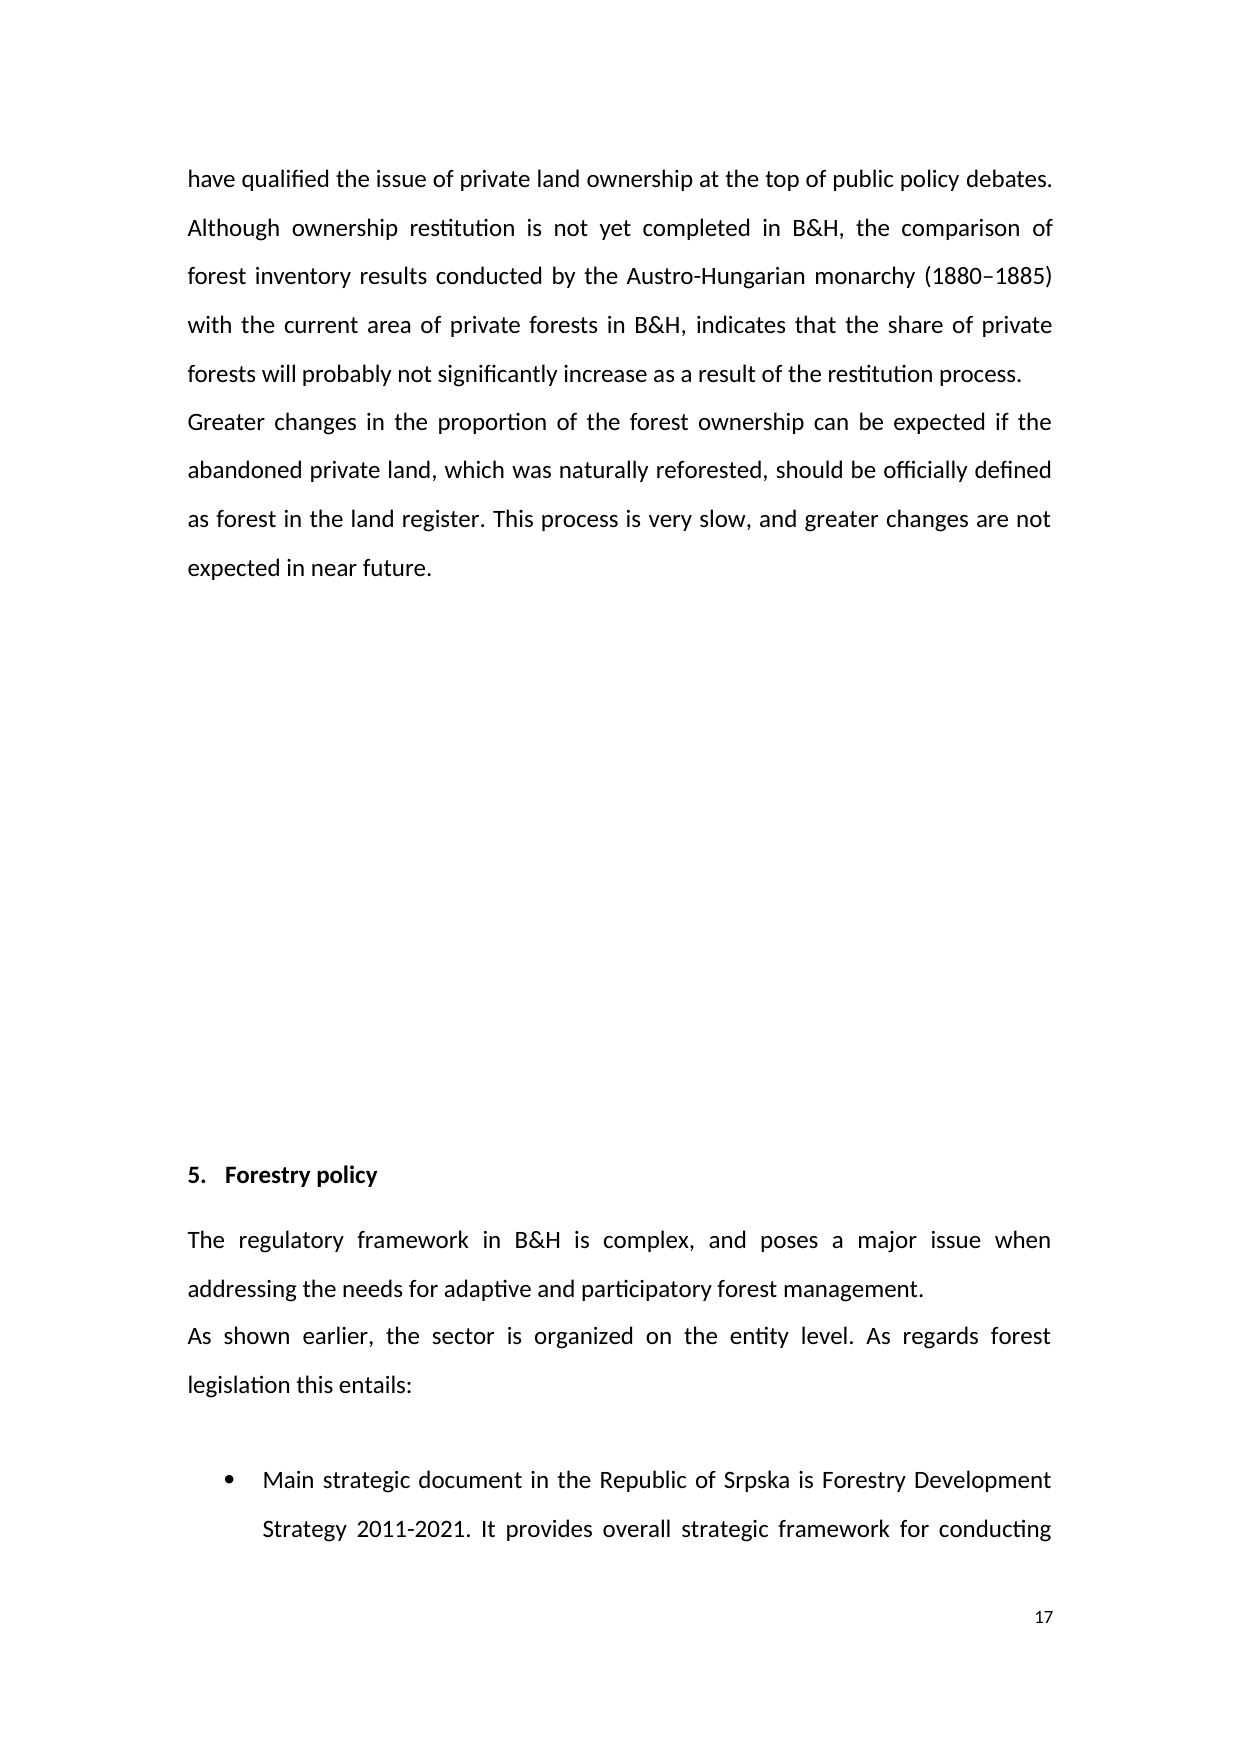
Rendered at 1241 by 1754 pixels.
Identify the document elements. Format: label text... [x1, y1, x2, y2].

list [225, 1464, 1053, 1545]
text The regulatory framework in B&H is complex, and poses a major issue when addressing the needs for adaptive and participatory forest management. [187, 1223, 1053, 1304]
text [187, 162, 1053, 389]
text As shown earlier, the sector is organized on the entity level. As regards forest legislation this entails: [187, 1319, 1053, 1401]
list Forestry policy [187, 1158, 1053, 1191]
text Greater changes in the proportion of the forest ownership can be expected if the abandoned private land, which was naturally reforested, should be officially defined as forest in the land register. This process is very slow, and greater changes are not expected in near future. [187, 405, 1053, 632]
